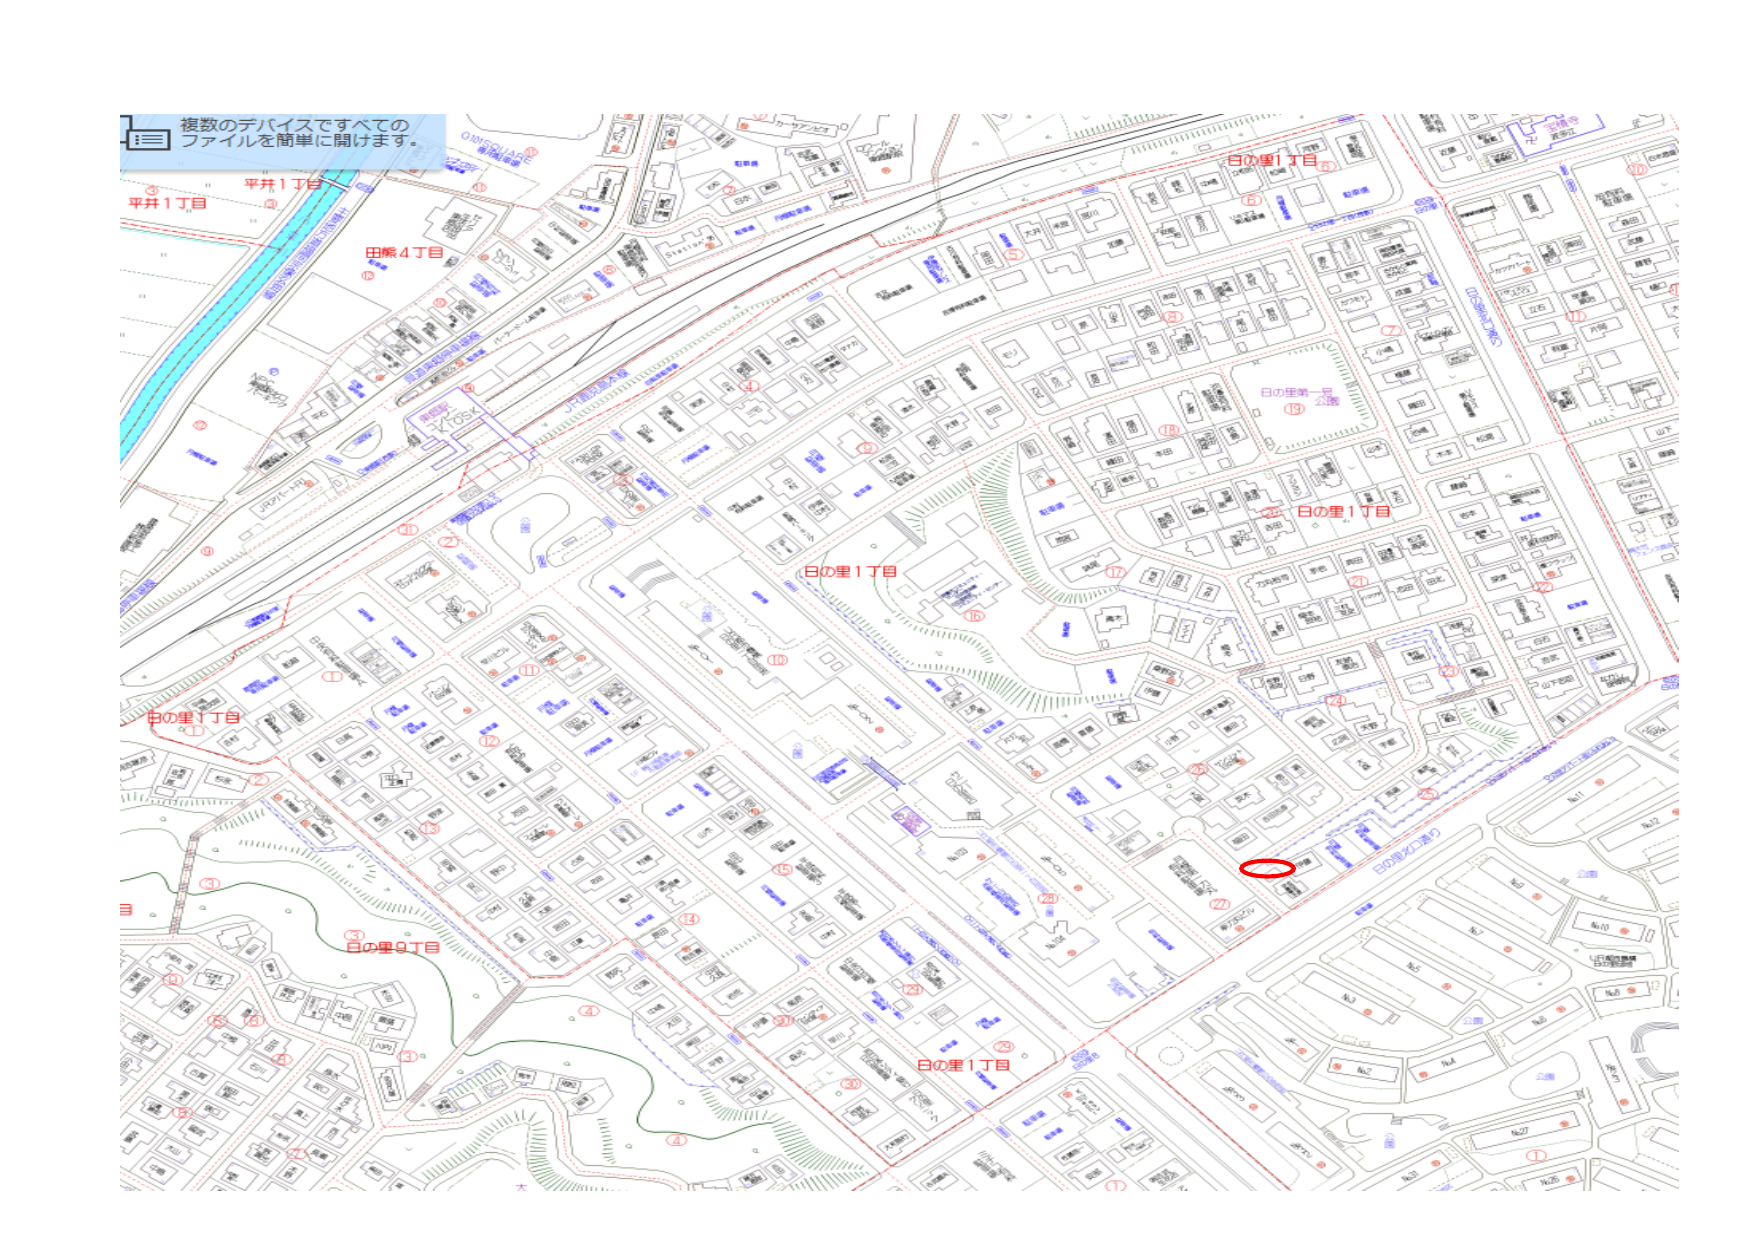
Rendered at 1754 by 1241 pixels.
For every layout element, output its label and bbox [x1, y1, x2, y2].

picture [120, 114, 1679, 1191]
